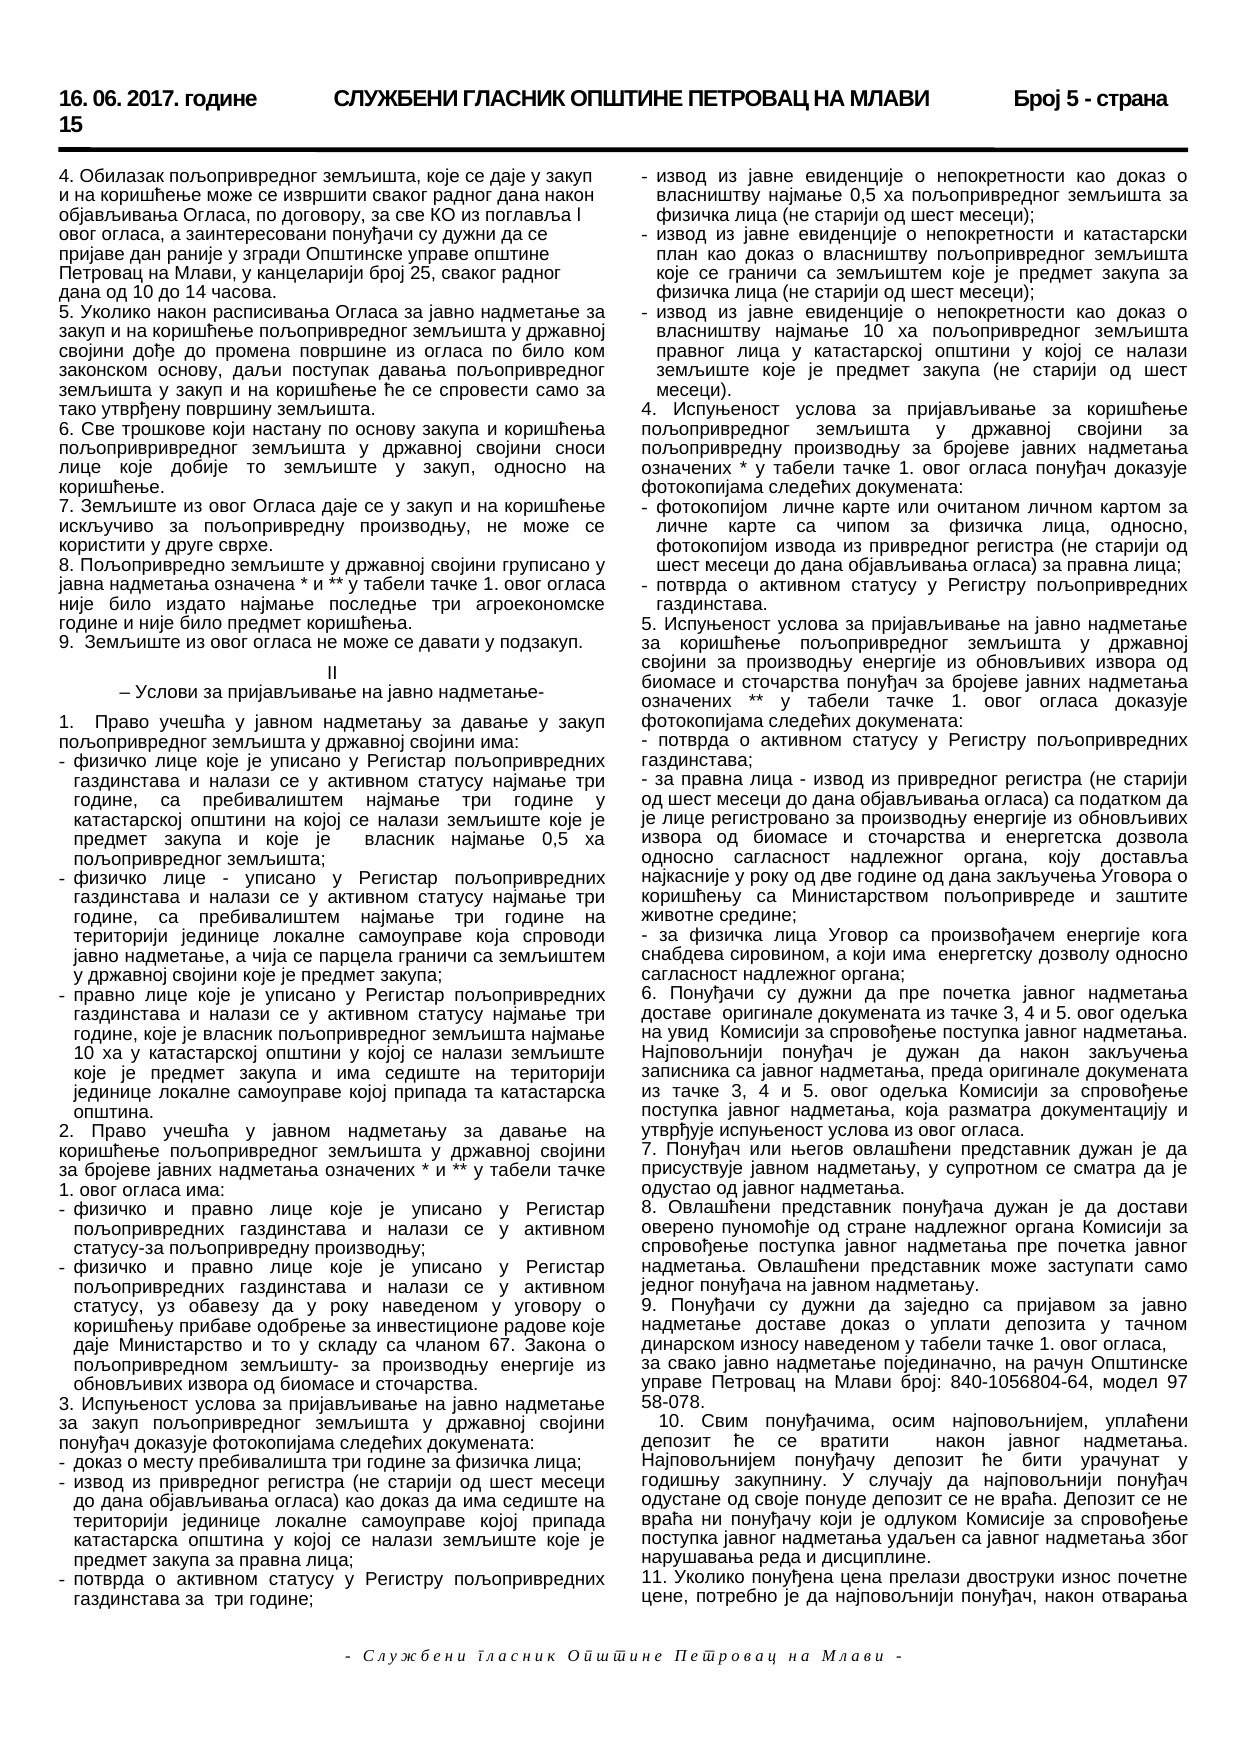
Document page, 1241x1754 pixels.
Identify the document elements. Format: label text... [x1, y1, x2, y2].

text 6. Све трошкове који настану по основу закупа и коришћења пољопривривредног земљишта у државној својини сноси лице које добије то земљиште у закуп, односно на коришћење. [58, 419, 605, 497]
text 4. Испуњеност услова за пријављивање за коришћење пољопривредног земљишта у државној својини за пољопривредну производњу за бројеве јавних надметања означених * у табели тачке 1. овог огласа понуђач доказује фотокопијама следећих докумената: [641, 400, 1188, 498]
list физичко лице - уписано у Регистар пољопривредних газдинстава и налази се у активном статусу најмање три године, са пребивалиштем најмање три године на територији јединице локалне самоуправе која спроводи јавно надметање, а чија се парцела граничи са земљиштем у државној својини које је предмет закупа; [58, 869, 605, 986]
text - за правна лица - извод из привредног регистра (не старији од шест месеци до дана објављивања огласа) са податком да је лице регистровано за производњу енергије из обновљивих извора од биомасе и сточарства и енергетска дозвола односно сагласност надлежног органа, коју доставља најкасније у року од две године од дана закључења Уговора о коришћењу са Министарством пољопривреде и заштите животне средине; [641, 770, 1188, 926]
text 9. Земљиште из овог огласа не може се давати у подзакуп. [58, 633, 605, 653]
list извод из привредног регистра (не старији од шест месеци до дана објављивања огласа) као доказ да има седиште на територији јединице локалне самоуправе којој припада катастарска општина у којој се налази земљиште које је предмет закупа за правна лица; [58, 1472, 605, 1570]
list физичко и правно лице које је уписано у Регистар пољопривредних газдинстава и налази се у активном статусу, уз обавезу да у року наведеном у уговору о коришћењу прибаве одобрење за инвестиционе радове које даје Министарство и то у складу са чланом 67. Закона о пољопривредном земљишту- за производњу енергије из обновљивих извора од биомасе и сточарства. [58, 1258, 605, 1395]
text 3. Испуњеност услова за пријављивање на јавно надметање за закуп пољопривредног земљишта у државној својини понуђач доказује фотокопијама следећих докумената: [58, 1395, 605, 1453]
text 5. Испуњеност услова за пријављивање на јавно надметање за коришћење пољопривредног земљишта у државној својини за производњу енергије из обновљивих извора од биомасе и сточарства понуђач за бројеве јавних надметања означених ** у табели тачке 1. овог огласа доказује фотокопијама следећих докумената: [641, 614, 1188, 731]
text 5. Уколико након расписивања Огласа за јавно надметање за закуп и на коришћење пољопривредног земљишта у државној својини дође до промена површине из огласа по било ком законском основу, даљи поступак давања пољопривредног земљишта у закуп и на коришћење ће се спровести само за тако утврђену површину земљишта. [58, 303, 605, 419]
text 10. Свим понуђачима, осим најповољнијем, уплаћени депозит ће се вратити након јавног надметања. Најповољнијем понуђачу депозит ће бити урачунат у годишњу закупнину. У случају да најповољнији понуђач одустане од своје понуде депозит се не враћа. Депозит се не враћа ни понуђачу који је одлуком Комисије за спровођење поступка јавног надметања удаљен са јавног надметања због нaрушaвaња рeда и дисциплине. [641, 1412, 1188, 1568]
text - за физичка лица Уговор са произвођачем енергије кога снабдева сировином, а који има енергетску дозволу односно сагласност надлежног органа; [641, 926, 1188, 984]
list потврда о активном статусу у Регистру пољопривредних газдинстава. [641, 576, 1188, 614]
text 7. Понуђач или његов овлашћени представник дужан је да присуствује јавном надметању, у супротном се сматра да је одустао од јавног надметања. [641, 1140, 1188, 1198]
list доказ о месту пребивалишта три године за физичка лица; [58, 1453, 605, 1472]
list физичко лице које је уписано у Регистар пољопривредних газдинстава и налази се у активном статусу најмање три године, са пребивалиштем најмање три године у катастарској општини на којој се налази земљиште које је предмет закупа и које је власник најмање 0,5 ха пољопривредног земљишта; [58, 752, 605, 869]
text 8. Пољопривредно земљиште у државној својини груписано у јавна надметања означена * и ** у табели тачке 1. овог огласа није било издато најмање последње три агроекономске године и није било предмет коришћења. [58, 556, 605, 633]
text 8. Овлашћени представник понуђача дужан је да достави оверено пуномоћје од стране надлежног органа Комисији за спровођење поступка јавног надметања пре почетка јавног надметања. Овлашћени представник може заступати само једног понуђача на јавном надметању. [641, 1198, 1188, 1296]
list потврда о активном статусу у Регистру пољопривредних газдинстава за три године; [58, 1570, 605, 1609]
list извод из јавне евиденције о непокретности и катастарски план као доказ о власништву пољопривредног земљишта које се граничи са земљиштем које је предмет закупа за физичка лица (не старији од шест месеци); [641, 225, 1188, 303]
list правно лице које је уписано у Регистар пољопривредних газдинстава и налази се у активном статусу најмање три године, које је власник пољопривредног земљишта најмање 10 ха у катастарској општини у којој се налази земљиште које је предмет закупа и има седиште на територији јединице локалне самоуправе којој припада та катастарска општина. [58, 986, 605, 1122]
text 6. Понуђачи су дужни да пре почетка јавног надметања доставе оригинале докумената из тачке 3, 4 и 5. овог одељка на увид Комисији за спровођење поступка јавног надметања. Најповољнији понуђач је дужан да након закључења записника са јавног надметања, преда оригинале докумената из тачке 3, 4 и 5. овог одељка Комисији за спровођење поступка јавног надметања, која разматра документацију и утврђује испуњеност услова из овог огласа. [641, 984, 1188, 1140]
text 7. Земљиште из овог Огласа даје се у закуп и на коришћење искључиво за пољопривредну производњу, не може се користити у друге сврхе. [58, 497, 605, 556]
text 2. Право учешћа у јавном надметању за давање на коришћење пољопривредног земљишта у државној својини за бројеве јавних надметања означених * и ** у табели тачке 1. овог огласа има: [58, 1122, 605, 1200]
list фотокопијом личне карте или очитаном личном картом за личне карте са чипом за физичка лица, односно, фотокопијом извода из привредног регистра (не старији од шест месеци до дана објављивања огласа) за правна лица; [641, 498, 1188, 576]
list физичко и правно лице које је уписано у Регистар пољопривредних газдинстава и налази се у активном статусу-за пољопривредну производњу; [58, 1200, 605, 1258]
text 9. Понуђачи су дужни да заједно са пријавом за јавно надметање доставе доказ о уплати депозита у тачном динарском износу наведеном у табели тачке 1. овог огласа, [641, 1296, 1188, 1354]
list извод из јавне евиденције о непокретности као доказ о власништву најмање 0,5 ха пољопривредног земљишта за физичка лица (не старији од шест месеци); [641, 167, 1188, 225]
text за свако јавно надметање појединачно, на рачун Општинске управе Петровац на Млави број: 840-1056804-64, модел 97 58-078. [641, 1354, 1188, 1412]
text 1. Право учешћа у јавном надметању за давање у закуп пољопривредног земљишта у државној својини има: [58, 713, 605, 752]
text 4. Обилазак пољопривредног земљишта, које се даје у закуп и на коришћење може се извршити сваког радног дана након објављивања Огласа, по договору, за све КО из поглавља l овог огласа, а заинтересовани понуђачи су дужни да се пријаве дан раније у згради Општинске управе општине Петровац на Млави, у канцеларији број 25, сваког радног дана од 10 до 14 часова. [58, 167, 605, 303]
text - потврда о активном статусу у Регистру пољопривредних газдинстава; [641, 731, 1188, 770]
text II [58, 664, 605, 683]
text – Услови за пријављивање на јавно надметање- [58, 683, 605, 702]
list извод из јавне евиденције о непокретности као доказ о власништву најмање 10 ха пољопривредног земљишта правног лица у катастарској општини у којој се налази земљиште које је предмет закупа (не старији од шест месеци). [641, 303, 1188, 400]
